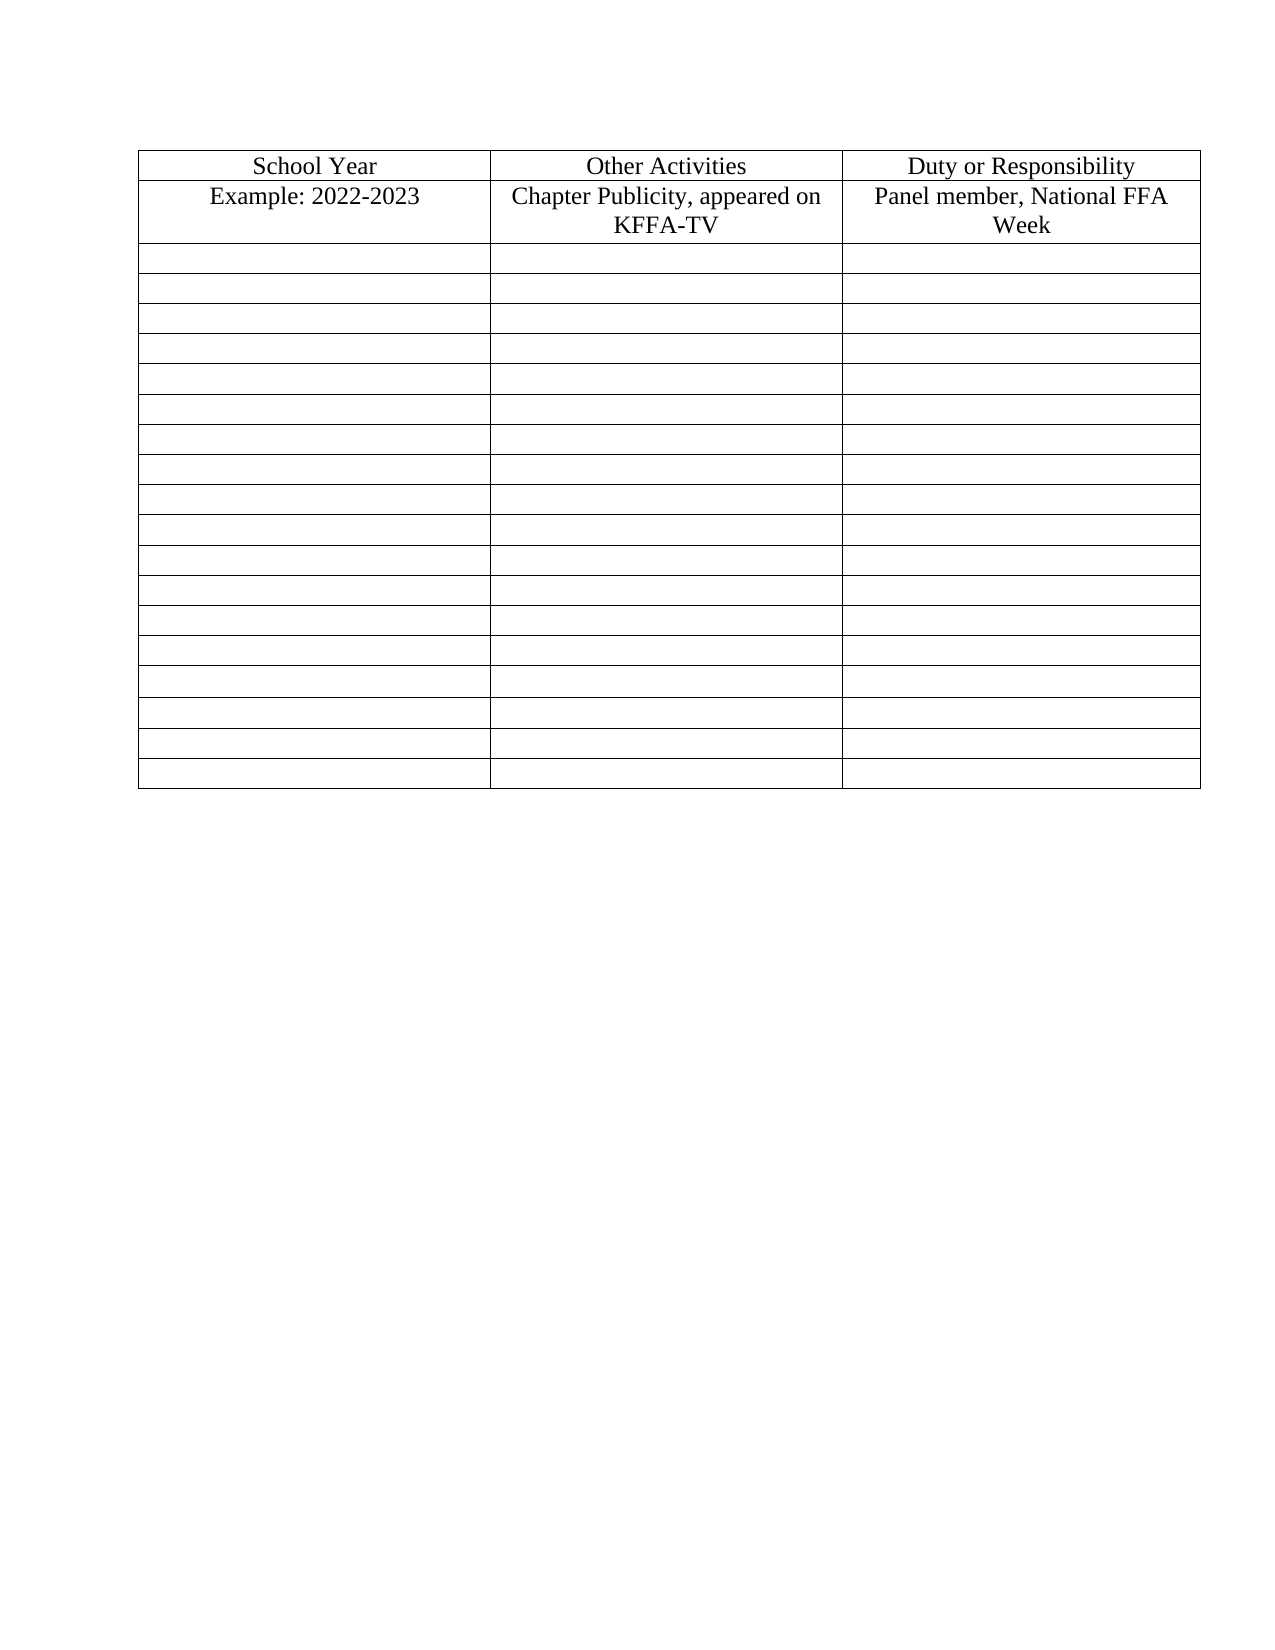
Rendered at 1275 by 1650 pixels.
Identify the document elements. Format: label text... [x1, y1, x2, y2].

table_cell Example: 2022-2023 [139, 181, 490, 242]
table_header School Year [139, 151, 490, 180]
table_header Other Activities [491, 151, 842, 180]
table_cell Chapter Publicity, appeared on KFFA-TV [491, 181, 842, 242]
table_cell Panel member, National FFA Week [843, 181, 1200, 242]
table_header Duty or Responsibility [843, 151, 1200, 180]
